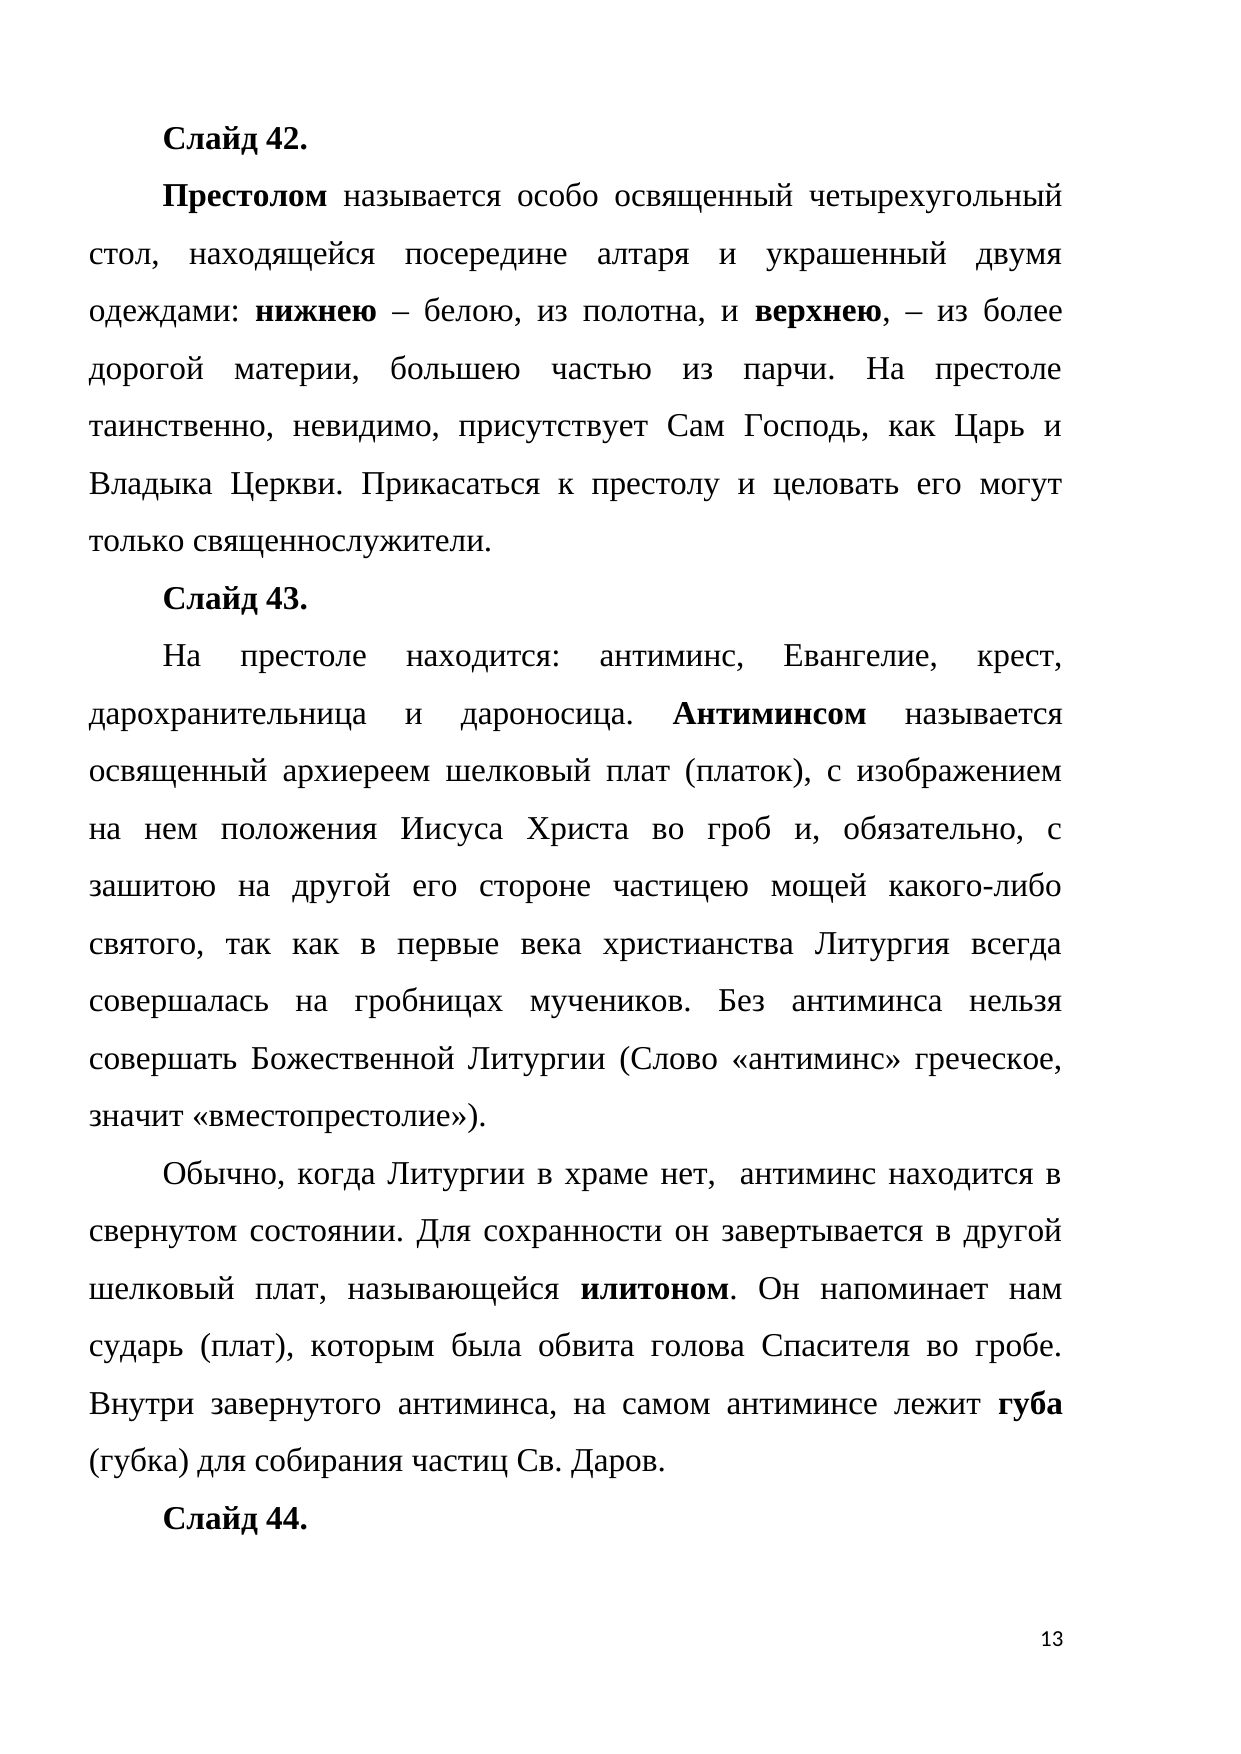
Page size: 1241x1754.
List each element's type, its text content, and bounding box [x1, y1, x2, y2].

text Престолом называется особо освященный четырехугольный стол, находящейся посередине алтаря и украшенный двумя одеждами: нижнею – белою, из полотна, и верхнею, – из более дорогой материи, большею частью из парчи. На престоле таинственно, невидимо, присутствует Сам Господь, как Царь и Владыка Церкви. Прикасаться к престолу и целовать его могут только священнослужители. [88, 176, 1063, 559]
text Слайд 43. [88, 578, 1063, 616]
text Слайд 44. [88, 1498, 1063, 1536]
text Обычно, когда Литургии в храме нет, антиминс находится в свернутом состоянии. Для сохранности он завертывается в другой шелковый плат, называющейся илитоном. Он напоминает нам сударь (плат), которым была обвита голова Спасителя во гробе. Внутри завернутого антиминса, на самом антиминсе лежит губа (губка) для собирания частиц Св. Даров. [88, 1153, 1063, 1479]
text Слайд 42. [88, 118, 1063, 156]
text На престоле находится: антиминс, Евангелие, крест, дарохранительница и дароносица. Антиминсом называется освященный архиереем шелковый плат (платок), с изображением на нем положения Иисуса Христа во гроб и, обязательно, с зашитою на другой его стороне частицею мощей какого-либо святого, так как в первые века христианства Литургия всегда совершалась на гробницах мучеников. Без антиминса нельзя совершать Божественной Литургии (Слово «антиминс» греческое, значит «вместопрестолие»). [88, 636, 1063, 1134]
